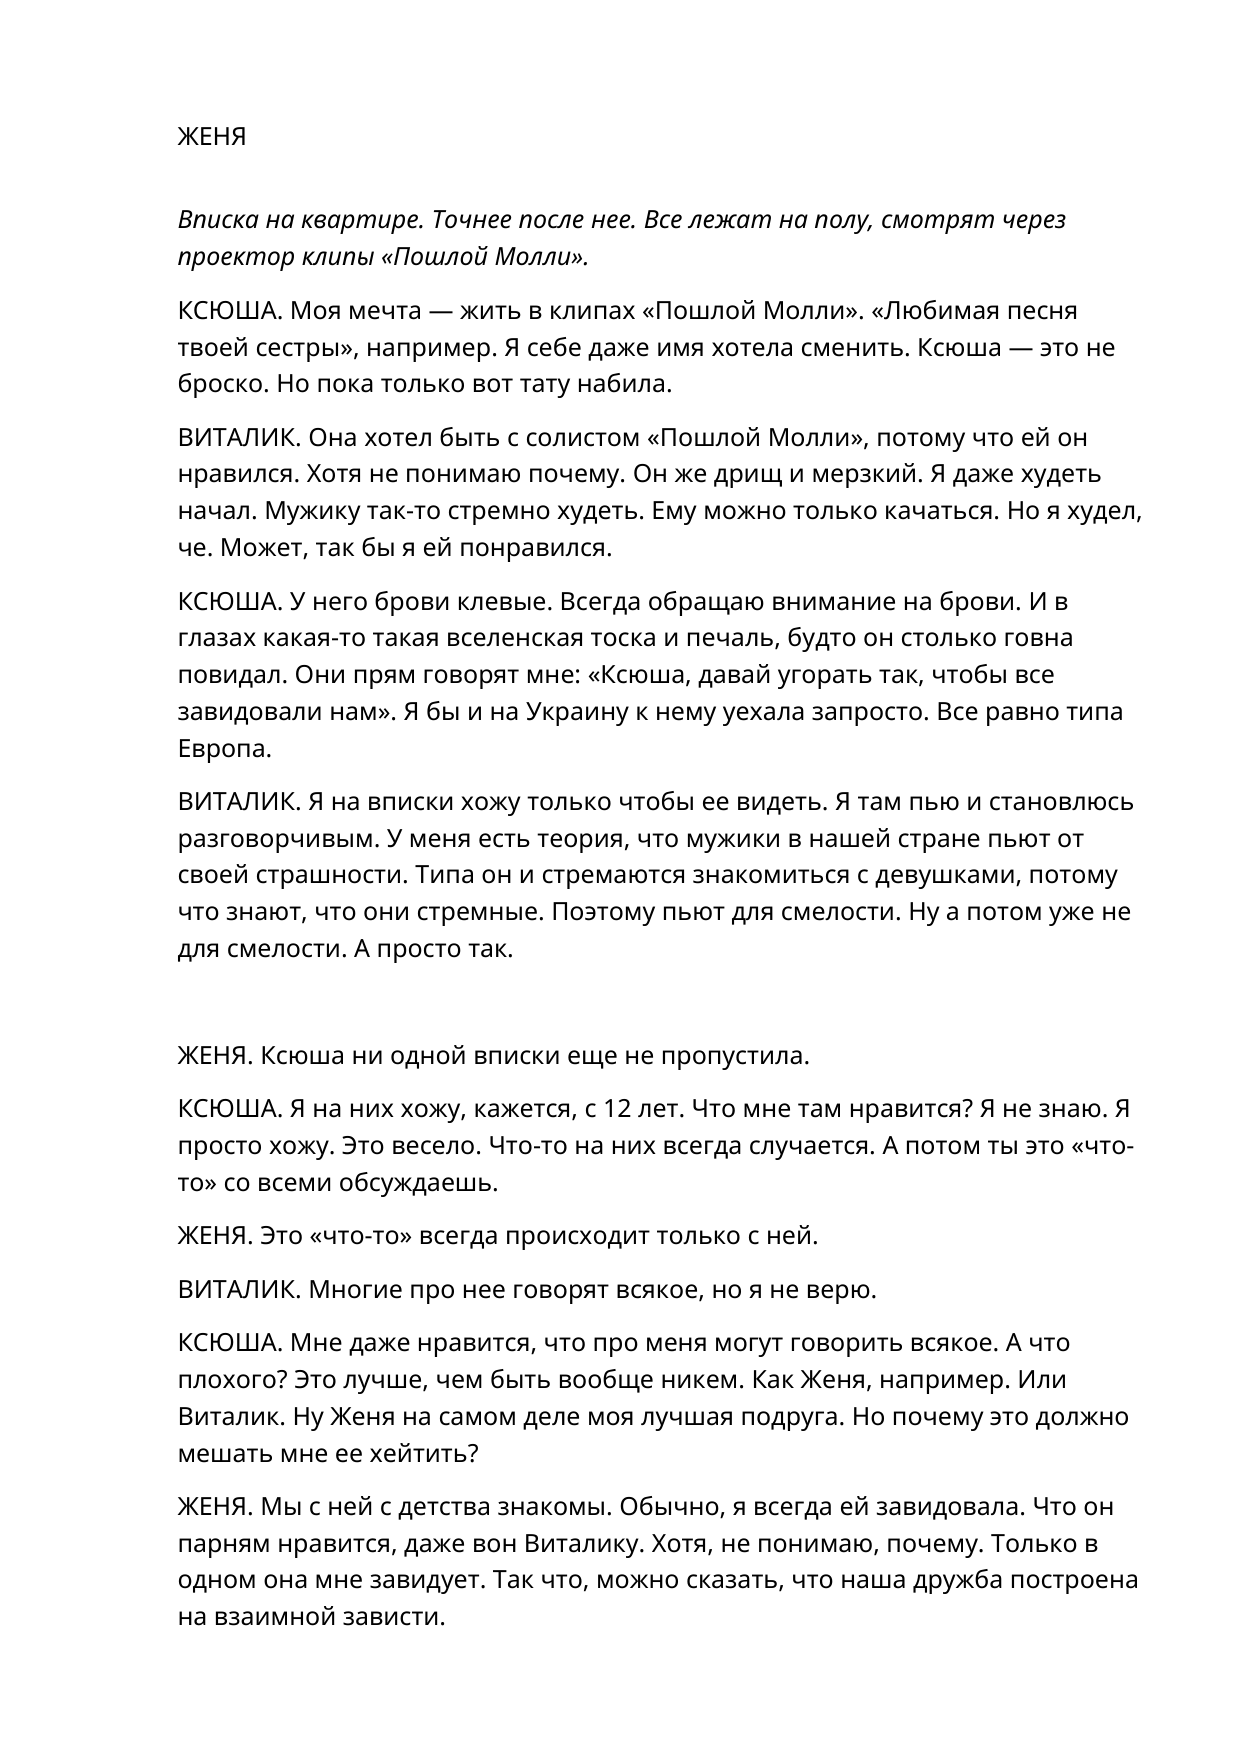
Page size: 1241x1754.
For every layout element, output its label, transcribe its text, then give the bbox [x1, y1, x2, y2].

text КСЮША. Я на них хожу, кажется, с 12 лет. Что мне там нравится? Я не знаю. Я просто хожу. Это весело. Что-то на них всегда случается. А потом ты это «что-то» со всеми обсуждаешь. [177, 1091, 1152, 1199]
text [177, 118, 1152, 183]
text ЖЕНЯ. Это «что-то» всегда происходит только с ней. [177, 1218, 1152, 1252]
text ВИТАЛИК. Я на вписки хожу только чтобы ее видеть. Я там пью и становлюсь разговорчивым. У меня есть теория, что мужики в нашей стране пьют от своей страшности. Типа он и стремаются знакомиться с девушками, потому что знают, что они стремные. Поэтому пьют для смелости. Ну а потом уже не для смелости. А просто так. [177, 784, 1152, 965]
text КСЮША. Моя мечта — жить в клипах «Пошлой Молли». «Любимая песня твоей сестры», например. Я себе даже имя хотела сменить. Ксюша — это не броско. Но пока только вот тату набила. [177, 292, 1152, 400]
text Вписка на квартире. Точнее после нее. Все лежат на полу, смотрят через проектор клипы «Пошлой Молли». [177, 202, 1152, 273]
text КСЮША. Мне даже нравится, что про меня могут говорить всякое. А что плохого? Это лучше, чем быть вообще никем. Как Женя, например. Или Виталик. Ну Женя на самом деле моя лучшая подруга. Но почему это должно мешать мне ее хейтить? [177, 1325, 1152, 1469]
text ВИТАЛИК. Она хотел быть с солистом «Пошлой Молли», потому что ей он нравился. Хотя не понимаю почему. Он же дрищ и мерзкий. Я даже худеть начал. Мужику так-то стремно худеть. Ему можно только качаться. Но я худел, че. Может, так бы я ей понравился. [177, 419, 1152, 564]
text КСЮША. У него брови клевые. Всегда обращаю внимание на брови. И в глазах какая-то такая вселенская тоска и печаль, будто он столько говна повидал. Они прям говорят мне: «Ксюша, давай угорать так, чтобы все завидовали нам». Я бы и на Украину к нему уехала запросто. Все равно типа Европа. [177, 583, 1152, 764]
text ВИТАЛИК. Многие про нее говорят всякое, но я не верю. [177, 1271, 1152, 1306]
text ЖЕНЯ. Мы с ней с детства знакомы. Обычно, я всегда ей завидовала. Что он парням нравится, даже вон Виталику. Хотя, не понимаю, почему. Только в одном она мне завидует. Так что, можно сказать, что наша дружба построена на взаимной зависти. [177, 1489, 1152, 1633]
text ЖЕНЯ. Ксюша ни одной вписки еще не пропустила. [177, 1038, 1152, 1072]
